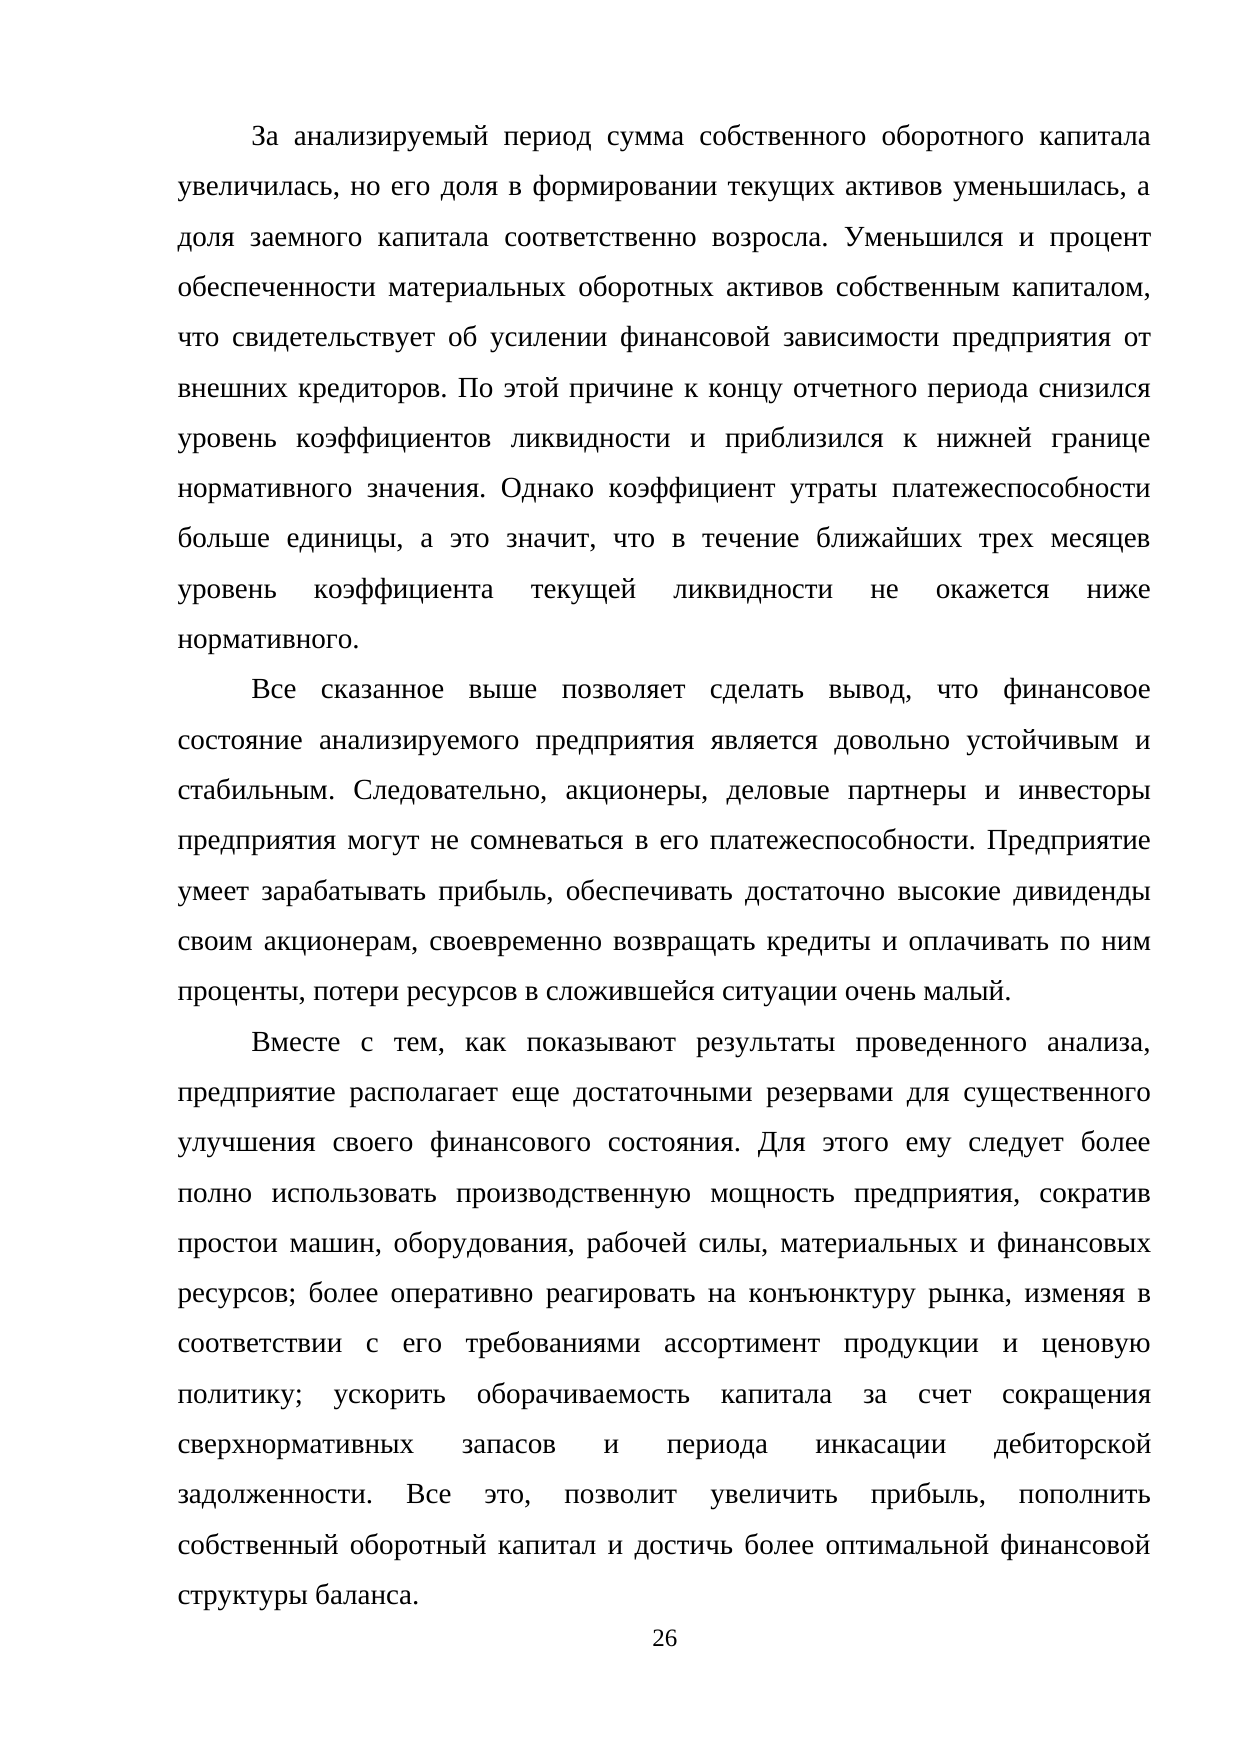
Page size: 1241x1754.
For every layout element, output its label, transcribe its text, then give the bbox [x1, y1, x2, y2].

text Вместе с тем, как показывают результаты проведенного анализа, предприятие располагает еще достаточными резервами для существенного улучшения своего финансового состояния. Для этого ему следует более полно использовать производственную мощность предприятия, сократив простои машин, оборудования, рабочей силы, материальных и финансовых ресурсов; более оперативно реагировать на конъюнктуру рынка, изменяя в соответствии с его требованиями ассортимент продукции и ценовую политику; ускорить оборачиваемость капитала за счет сокращения сверхнормативных запасов и периода инкасации дебиторской задолженности. Все это, позволит увеличить прибыль, пополнить собственный оборотный капитал и достичь более оптимальной финансовой структуры баланса. [177, 1024, 1152, 1611]
text Все сказанное выше позволяет сделать вывод, что финансовое состояние анализируемого предприятия является довольно устойчивым и стабильным. Следовательно, акционеры, деловые партнеры и инвесторы предприятия могут не сомневаться в его платежеспособности. Предприятие умеет зарабатывать прибыль, обеспечивать достаточно высокие дивиденды своим акционерам, своевременно возвращать кредиты и оплачивать по ним проценты, потери ресурсов в сложившейся ситуации очень малый. [177, 672, 1152, 1007]
text За анализируемый период сумма собственного оборотного капитала увеличилась, но его доля в формировании текущих активов уменьшилась, а доля заемного капитала соответственно возросла. Уменьшился и процент обеспеченности материальных оборотных активов собственным капиталом, что свидетельствует об усилении финансовой зависимости предприятия от внешних кредиторов. По этой причине к концу отчетного периода снизился уровень коэффициентов ликвидности и приблизился к нижней границе нормативного значения. Однако коэффициент утраты платежеспособности больше единицы, а это значит, что в течение ближайших трех месяцев уровень коэффициента текущей ликвидности не окажется ниже нормативного. [177, 118, 1152, 655]
